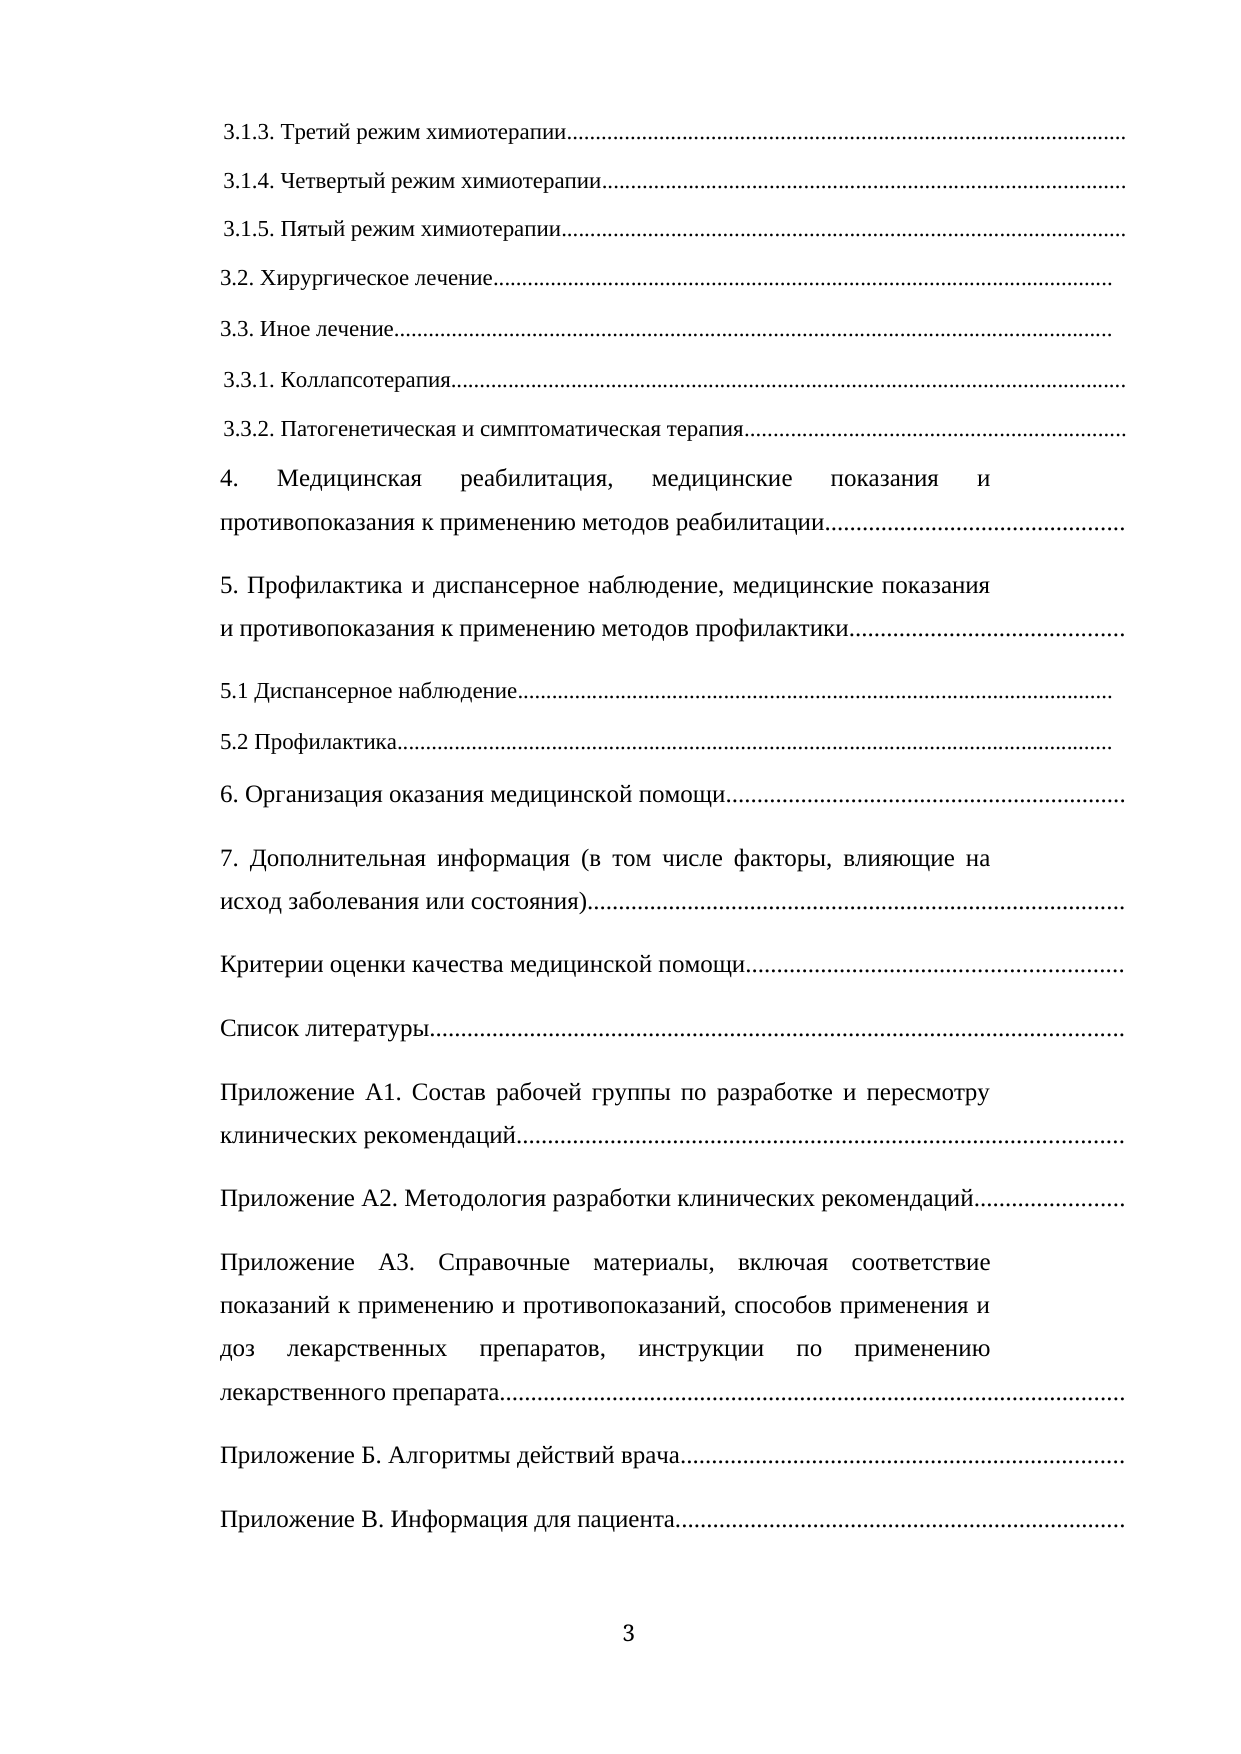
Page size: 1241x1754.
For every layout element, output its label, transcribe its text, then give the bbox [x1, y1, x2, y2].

text 5.1 Диспансерное наблюдение 56 [220, 677, 976, 703]
text Приложение Б. Алгоритмы действий врача 88 [220, 1440, 991, 1469]
text 3.1.3. Третий режим химиотерапии 43 [223, 118, 1037, 144]
text 3.2. Хирургическое лечение 51 [220, 264, 976, 290]
text 7. Дополнительная информация (в том числе факторы, влияющие на исход заболевания или состояния) 61 [220, 843, 991, 914]
text 3.3. Иное лечение 52 [220, 315, 976, 341]
text Критерии оценки качества медицинской помощи 62 [220, 949, 991, 978]
text 5. Профилактика и диспансерное наблюдение, медицинские показания и противопоказания к применению методов профилактики 56 [220, 570, 991, 642]
text 5.2 Профилактика 57 [220, 728, 976, 754]
text Приложение А2. Методология разработки клинических рекомендаций 72 [220, 1183, 991, 1212]
text Приложение А1. Состав рабочей группы по разработке и пересмотру клинических рекомендаций 71 [220, 1077, 991, 1149]
text 4. Медицинская реабилитация, медицинские показания и противопоказания к применению методов реабилитации 55 [220, 463, 991, 535]
text 6. Организация оказания медицинской помощи 58 [220, 779, 991, 808]
text Список литературы 64 [220, 1013, 991, 1042]
text 3.3.1. Коллапсотерапия 52 [223, 366, 1037, 392]
text 3.3.2. Патогенетическая и симптоматическая терапия 54 [223, 415, 1037, 441]
text Приложение В. Информация для пациента. 92 [220, 1504, 991, 1533]
text 3.1.4. Четвертый режим химиотерапии 45 [223, 167, 1037, 193]
text 3.1.5. Пятый режим химиотерапии 49 [223, 215, 1037, 242]
text Приложение А3. Справочные материалы, включая соответствие показаний к применению и противопоказаний, способов применения и доз лекарственных препаратов, инструкции по применению лекарственного препарата 74 [220, 1247, 991, 1405]
